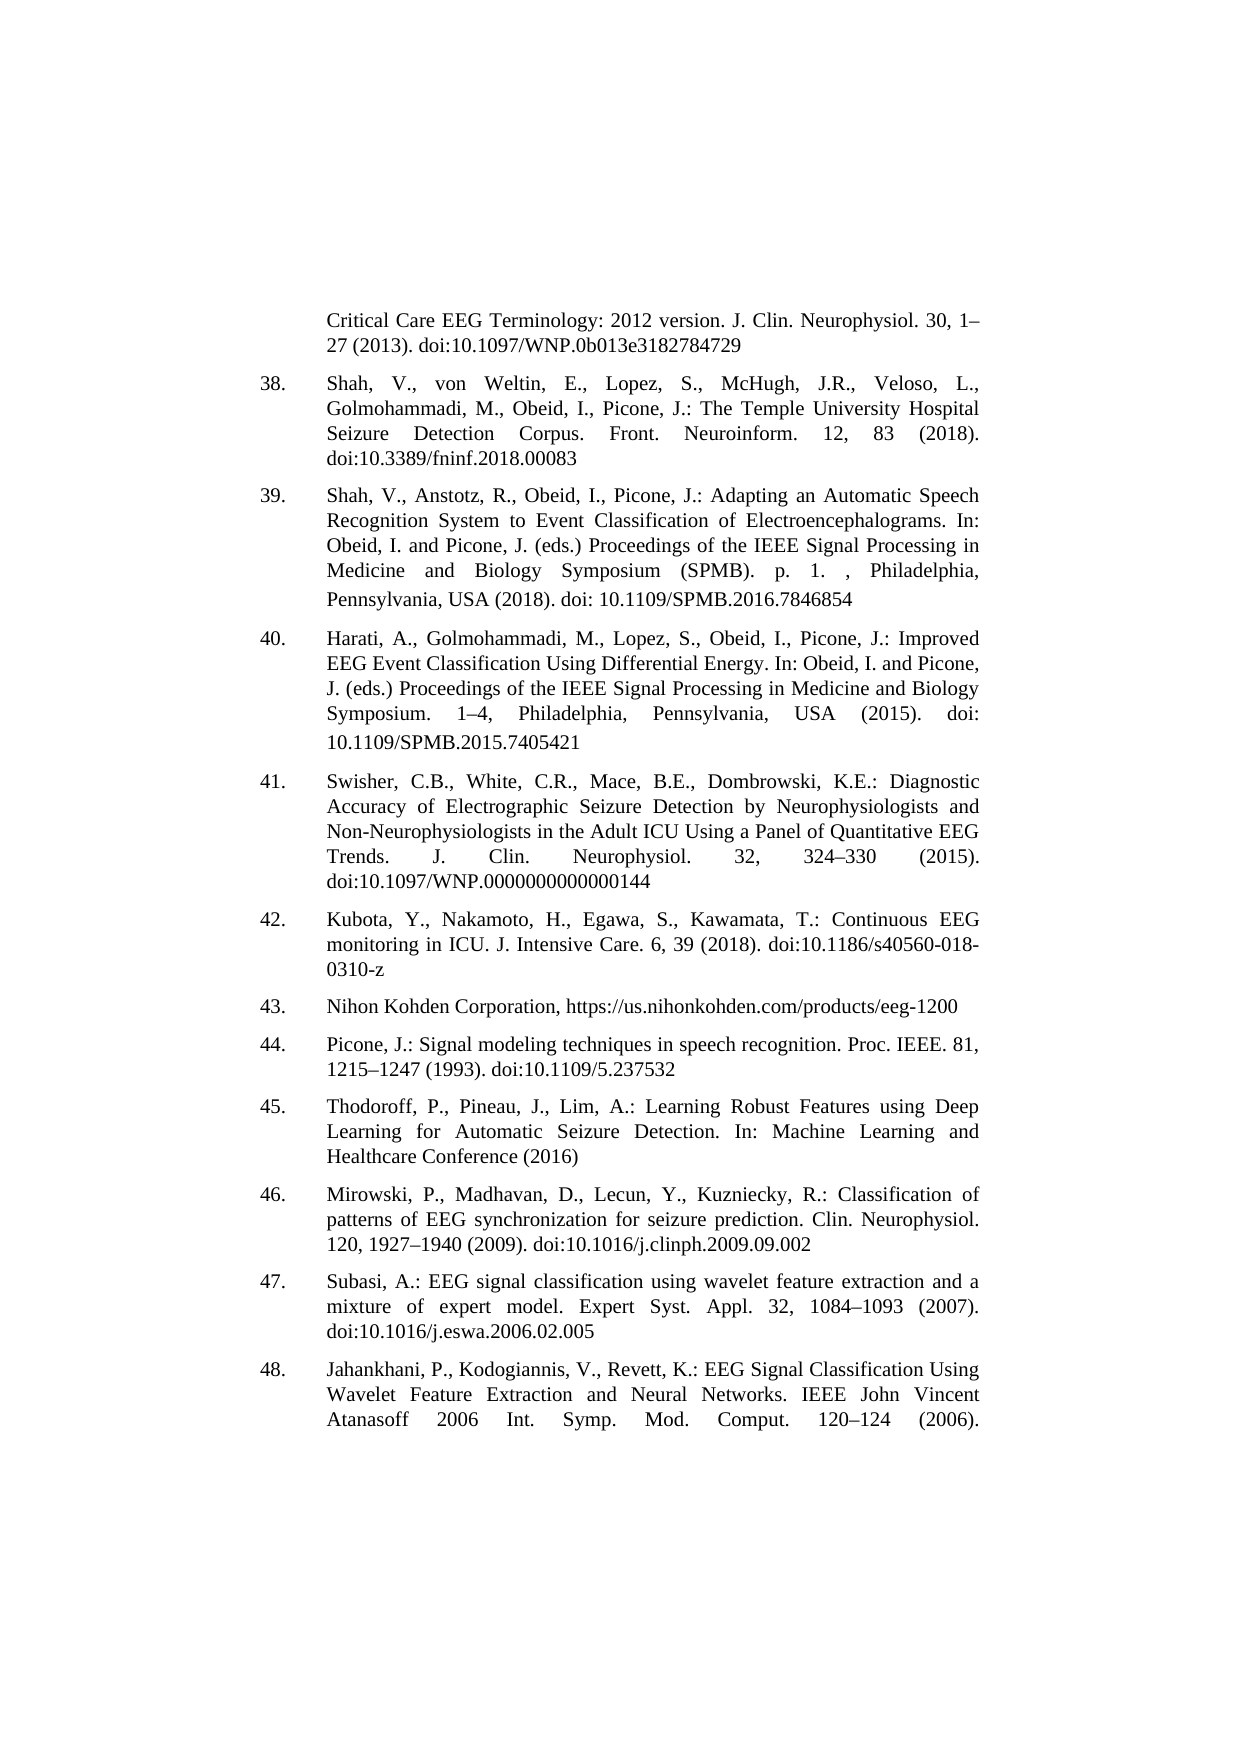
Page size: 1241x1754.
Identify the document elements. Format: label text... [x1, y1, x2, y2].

text 44. Picone, J.: Signal modeling techniques in speech recognition. Proc. IEEE. 81, 1215–1247 (1993). doi:10.1109/5.237532 [260, 1031, 980, 1081]
text 41. Swisher, C.B., White, C.R., Mace, B.E., Dombrowski, K.E.: Diagnostic Accuracy of Electrographic Seizure Detection by Neurophysiologists and Non-Neurophysiologists in the Adult ICU Using a Panel of Quantitative EEG Trends. J. Clin. Neurophysiol. 32, 324–330 (2015). doi:10.1097/WNP.0000000000000144 [260, 768, 980, 893]
text 40. Harati, A., Golmohammadi, M., Lopez, S., Obeid, I., Picone, J.: Improved EEG Event Classification Using Differential Energy. In: Obeid, I. and Picone, J. (eds.) Proceedings of the IEEE Signal Processing in Medicine and Biology Symposium. 1–4, Philadelphia, Pennsylvania, USA (2015). doi: ﻿10.1109/SPMB.2015.7405421 [260, 625, 980, 756]
text 43. Nihon Kohden Corporation, https://us.nihonkohden.com/products/eeg-1200 [260, 993, 980, 1018]
text 45. Thodoroff, P., Pineau, J., Lim, A.: Learning Robust Features using Deep Learning for Automatic Seizure Detection. In: Machine Learning and Healthcare Conference (2016) [260, 1093, 980, 1168]
text 39. Shah, V., Anstotz, R., Obeid, I., Picone, J.: Adapting an Automatic Speech Recognition System to Event Classification of Electroencephalograms. In: Obeid, I. and Picone, J. (eds.) Proceedings of the IEEE Signal Processing in Medicine and Biology Symposium (SPMB). p. 1. , Philadelphia, Pennsylvania, USA (2018). doi: ﻿10.1109/SPMB.2016.7846854 [260, 482, 980, 613]
text 46. Mirowski, P., Madhavan, D., Lecun, Y., Kuzniecky, R.: Classification of patterns of EEG synchronization for seizure prediction. Clin. Neurophysiol. 120, 1927–1940 (2009). doi:10.1016/j.clinph.2009.09.002 [260, 1181, 980, 1256]
text 42. Kubota, Y., Nakamoto, H., Egawa, S., Kawamata, T.: Continuous EEG monitoring in ICU. J. Intensive Care. 6, 39 (2018). doi:10.1186/s40560-018-0310-z [260, 906, 980, 981]
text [260, 1356, 980, 1431]
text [260, 307, 980, 357]
text 47. Subasi, A.: EEG signal classification using wavelet feature extraction and a mixture of expert model. Expert Syst. Appl. 32, 1084–1093 (2007). doi:10.1016/j.eswa.2006.02.005 [260, 1268, 980, 1343]
text 38. Shah, V., von Weltin, E., Lopez, S., McHugh, J.R., Veloso, L., Golmohammadi, M., Obeid, I., Picone, J.: The Temple University Hospital Seizure Detection Corpus. Front. Neuroinform. 12, 83 (2018). doi:10.3389/fninf.2018.00083 [260, 369, 980, 469]
